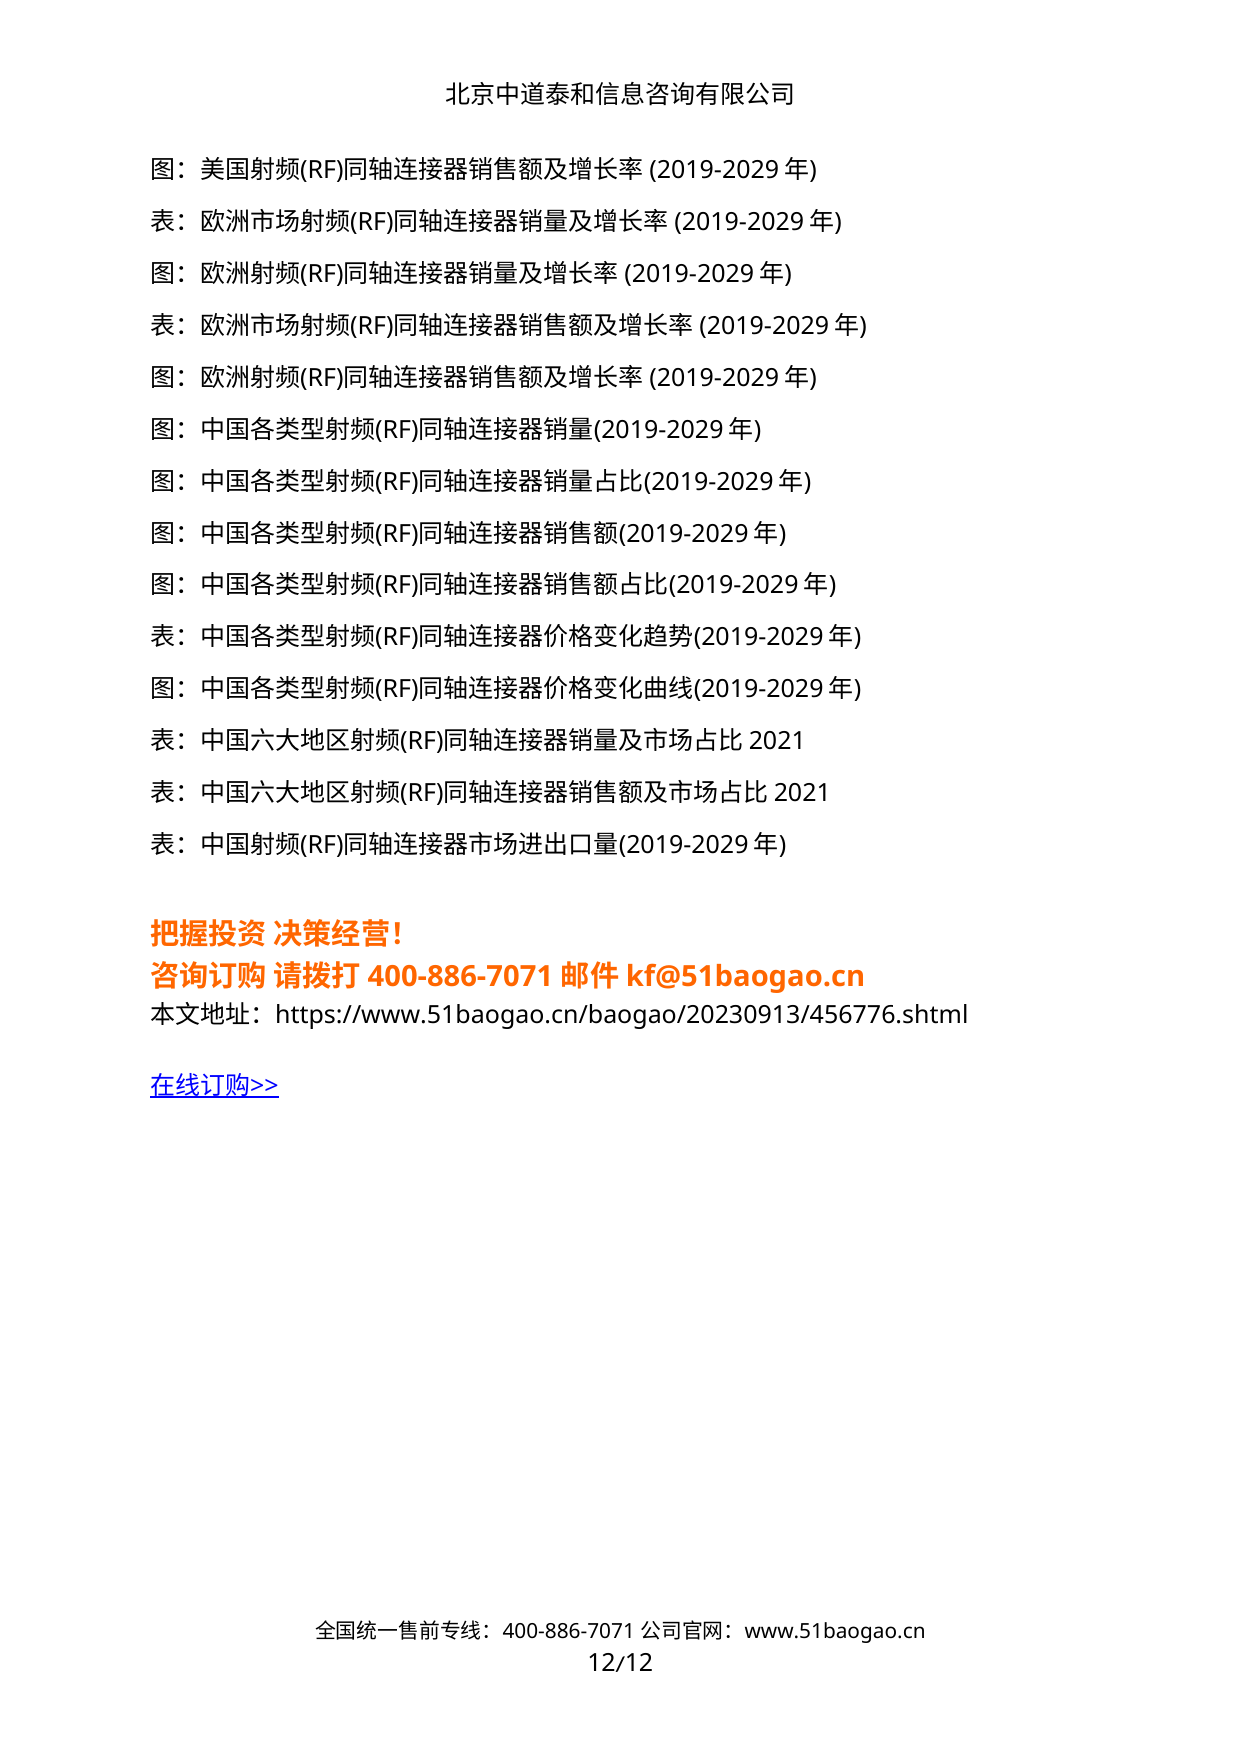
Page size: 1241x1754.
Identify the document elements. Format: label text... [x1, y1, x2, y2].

text 表：中国六大地区射频(RF)同轴连接器销量及市场占比2021 [150, 721, 1090, 757]
text 表：欧洲市场射频(RF)同轴连接器销售额及增长率 (2019-2029年) [150, 306, 1090, 342]
text 表：欧洲市场射频(RF)同轴连接器销量及增长率 (2019-2029年) [150, 202, 1090, 238]
text 图：中国各类型射频(RF)同轴连接器销售额(2019-2029年) [150, 513, 1090, 549]
text 图：中国各类型射频(RF)同轴连接器销量占比(2019-2029年) [150, 461, 1090, 497]
text 表：中国射频(RF)同轴连接器市场进出口量(2019-2029年) [150, 824, 1090, 861]
text 图：中国各类型射频(RF)同轴连接器价格变化曲线(2019-2029年) [150, 669, 1090, 705]
text 图：中国各类型射频(RF)同轴连接器销量(2019-2029年) [150, 409, 1090, 446]
text 图：欧洲射频(RF)同轴连接器销量及增长率 (2019-2029年) [150, 254, 1090, 290]
text 在线订购>> [150, 1031, 1090, 1102]
text 图：欧洲射频(RF)同轴连接器销售额及增长率 (2019-2029年) [150, 357, 1090, 394]
text 表：中国六大地区射频(RF)同轴连接器销售额及市场占比2021 [150, 772, 1090, 809]
text 图：美国射频(RF)同轴连接器销售额及增长率 (2019-2029年) [150, 150, 1090, 186]
text 把握投资 决策经营！咨询订购 请拨打 400-886-7071 邮件 kf@51baogao.cn本文地址：https://www.51baogao.cn/baogao/20230913/456776.shtml [150, 876, 1090, 1031]
text 图：中国各类型射频(RF)同轴连接器销售额占比(2019-2029年) [150, 565, 1090, 601]
text 表：中国各类型射频(RF)同轴连接器价格变化趋势(2019-2029年) [150, 617, 1090, 653]
